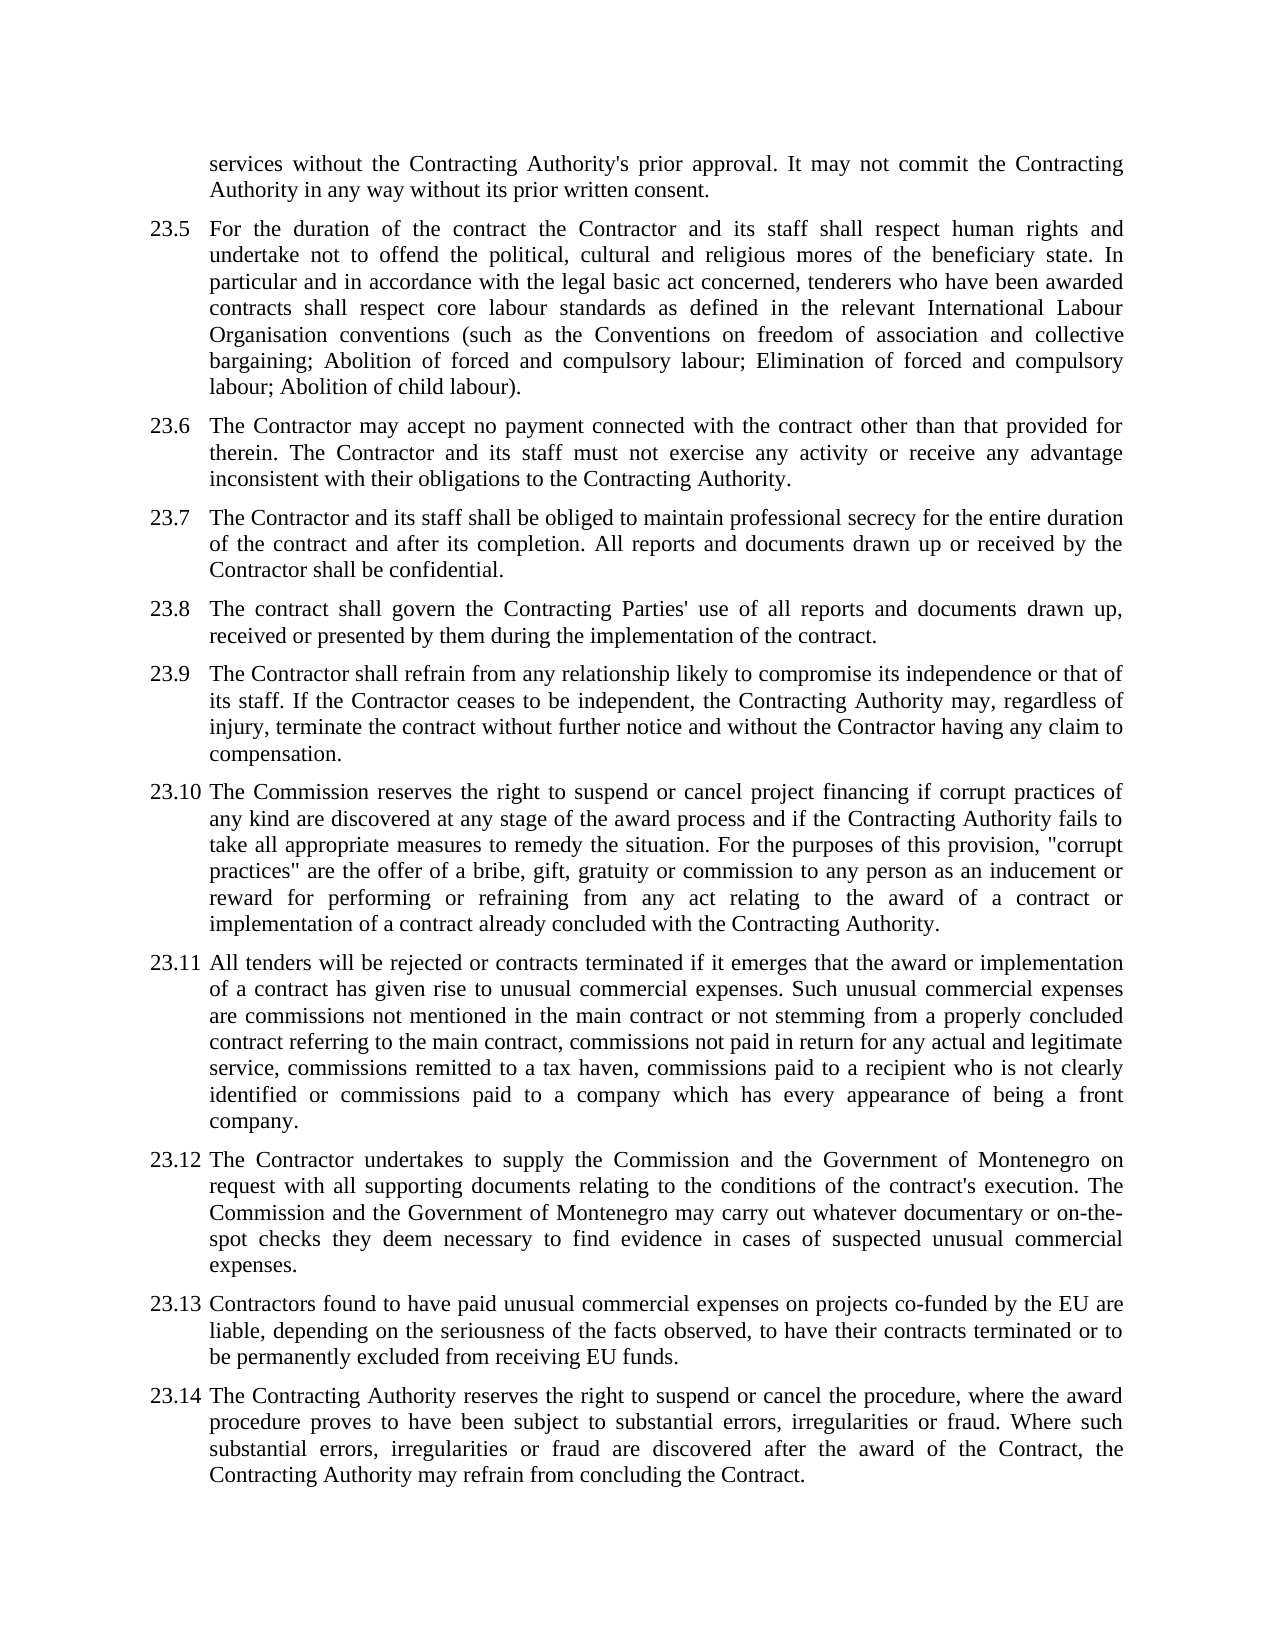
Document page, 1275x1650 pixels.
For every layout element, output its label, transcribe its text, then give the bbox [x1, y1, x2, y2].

text 23.8 The contract shall govern the Contracting Parties' use of all reports and documents drawn up, received or presented by them during the implementation of the contract. [150, 595, 1125, 648]
text 23.9 The Contractor shall refrain from any relationship likely to compromise its independence or that of its staff. If the Contractor ceases to be independent, the Contracting Authority may, regardless of injury, terminate the contract without further notice and without the Contractor having any claim to compensation. [150, 661, 1125, 766]
text 23.12 The Contractor undertakes to supply the Commission and the Government of Montenegro on request with all supporting documents relating to the conditions of the contract's execution. The Commission and the Government of Montenegro may carry out whatever documentary or on-the-spot checks they deem necessary to find evidence in cases of suspected unusual commercial expenses. [150, 1146, 1125, 1278]
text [150, 150, 1125, 203]
text 23.14 The Contracting Authority reserves the right to suspend or cancel the procedure, where the award procedure proves to have been subject to substantial errors, irregularities or fraud. Where such substantial errors, irregularities or fraud are discovered after the award of the Contract, the Contracting Authority may refrain from concluding the Contract. [150, 1382, 1125, 1487]
text 23.7 The Contractor and its staff shall be obliged to maintain professional secrecy for the entire duration of the contract and after its completion. All reports and documents drawn up or received by the Contractor shall be confidential. [150, 504, 1125, 583]
text 23.5 For the duration of the contract the Contractor and its staff shall respect human rights and undertake not to offend the political, cultural and religious mores of the beneficiary state. In particular and in accordance with the legal basic act concerned, tenderers who have been awarded contracts shall respect core labour standards as defined in the relevant International Labour Organisation conventions (such as the Conventions on freedom of association and collective bargaining; Abolition of forced and compulsory labour; Elimination of forced and compulsory labour; Abolition of child labour). [150, 215, 1125, 400]
text 23.13 Contractors found to have paid unusual commercial expenses on projects co-funded by the EU are liable, depending on the seriousness of the facts observed, to have their contracts terminated or to be permanently excluded from receiving EU funds. [150, 1290, 1125, 1369]
text 23.6 The Contractor may accept no payment connected with the contract other than that provided for therein. The Contractor and its staff must not exercise any activity or receive any advantage inconsistent with their obligations to the Contracting Authority. [150, 412, 1125, 491]
text 23.11 All tenders will be rejected or contracts terminated if it emerges that the award or implementation of a contract has given rise to unusual commercial expenses. Such unusual commercial expenses are commissions not mentioned in the main contract or not stemming from a properly concluded contract referring to the main contract, commissions not paid in return for any actual and legitimate service, commissions remitted to a tax haven, commissions paid to a recipient who is not clearly identified or commissions paid to a company which has every appearance of being a front company. [150, 949, 1125, 1133]
text 23.10 The Commission reserves the right to suspend or cancel project financing if corrupt practices of any kind are discovered at any stage of the award process and if the Contracting Authority fails to take all appropriate measures to remedy the situation. For the purposes of this provision, "corrupt practices" are the offer of a bribe, gift, gratuity or commission to any person as an inducement or reward for performing or refraining from any act relating to the award of a contract or implementation of a contract already concluded with the Contracting Authority. [150, 778, 1125, 937]
